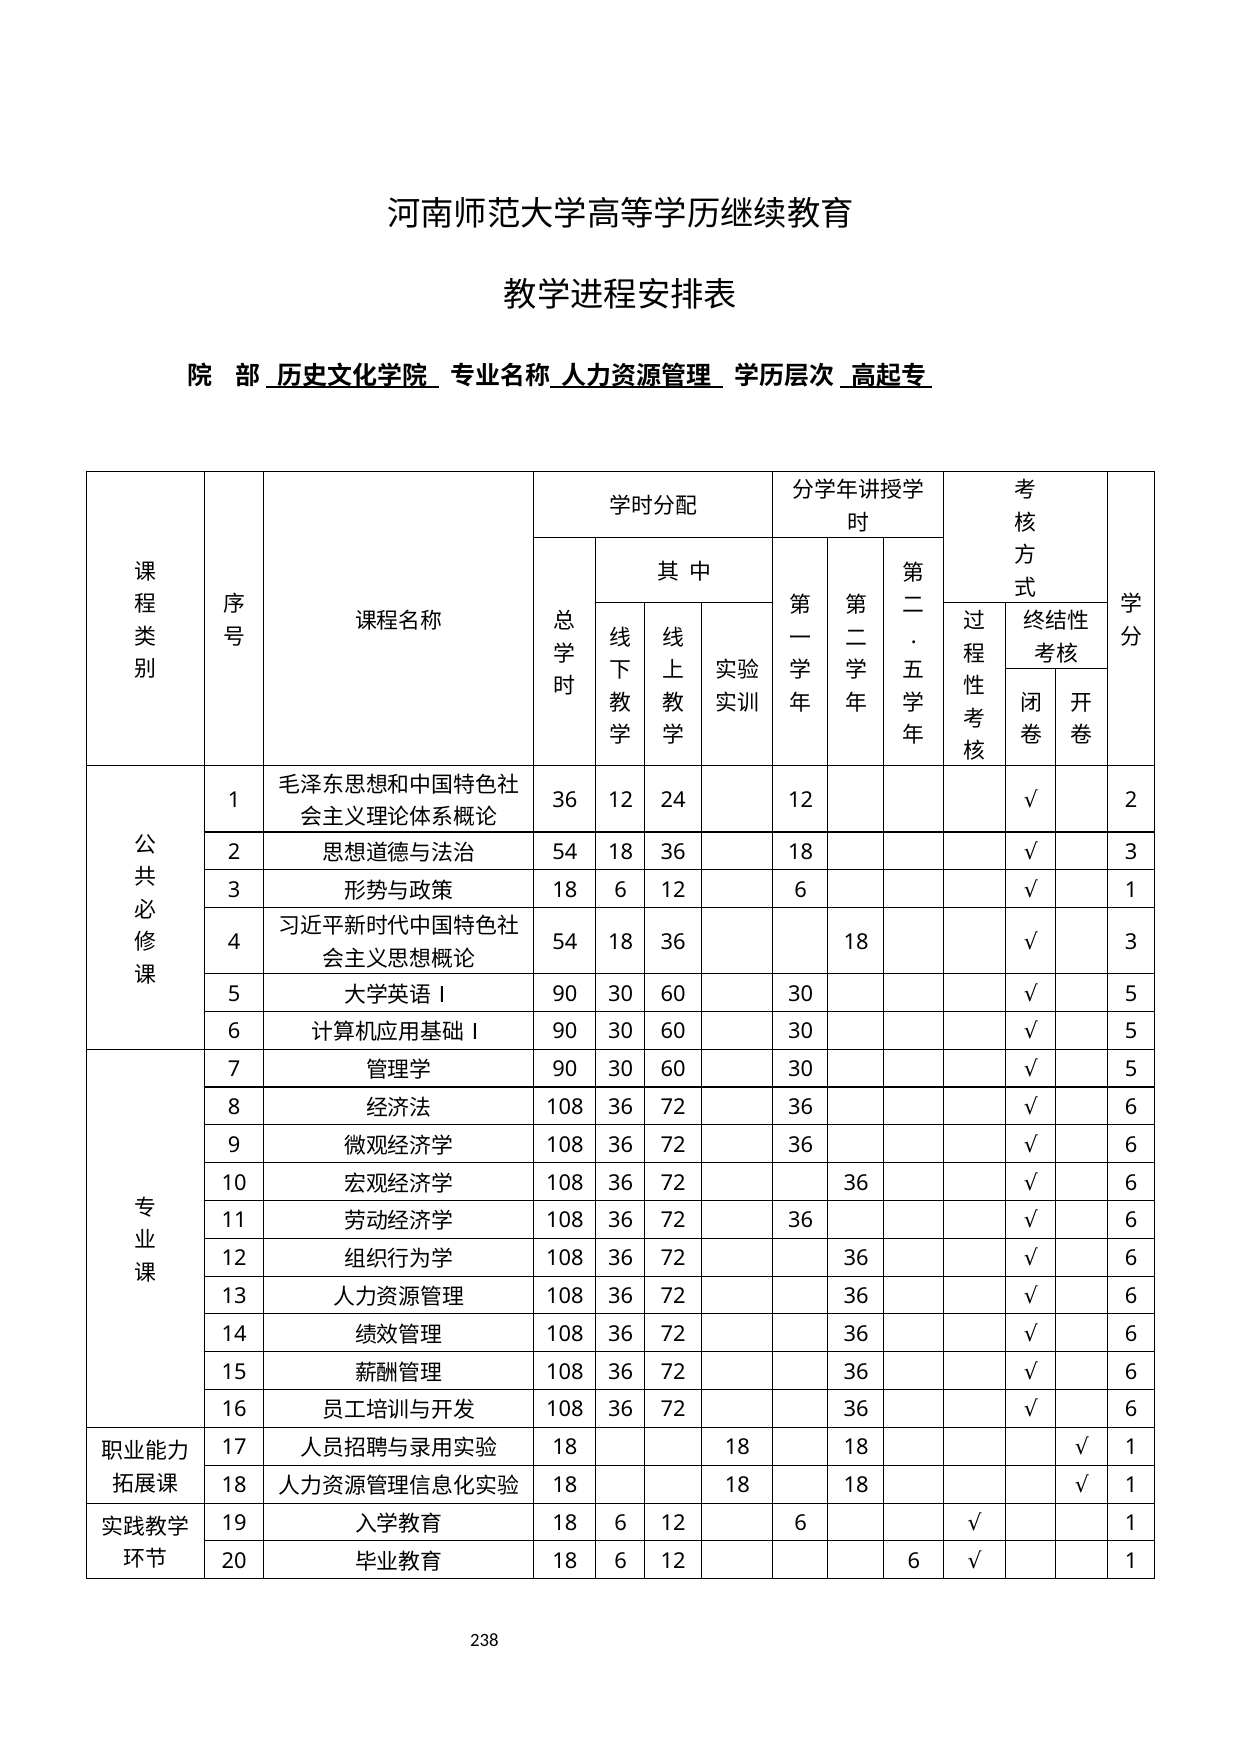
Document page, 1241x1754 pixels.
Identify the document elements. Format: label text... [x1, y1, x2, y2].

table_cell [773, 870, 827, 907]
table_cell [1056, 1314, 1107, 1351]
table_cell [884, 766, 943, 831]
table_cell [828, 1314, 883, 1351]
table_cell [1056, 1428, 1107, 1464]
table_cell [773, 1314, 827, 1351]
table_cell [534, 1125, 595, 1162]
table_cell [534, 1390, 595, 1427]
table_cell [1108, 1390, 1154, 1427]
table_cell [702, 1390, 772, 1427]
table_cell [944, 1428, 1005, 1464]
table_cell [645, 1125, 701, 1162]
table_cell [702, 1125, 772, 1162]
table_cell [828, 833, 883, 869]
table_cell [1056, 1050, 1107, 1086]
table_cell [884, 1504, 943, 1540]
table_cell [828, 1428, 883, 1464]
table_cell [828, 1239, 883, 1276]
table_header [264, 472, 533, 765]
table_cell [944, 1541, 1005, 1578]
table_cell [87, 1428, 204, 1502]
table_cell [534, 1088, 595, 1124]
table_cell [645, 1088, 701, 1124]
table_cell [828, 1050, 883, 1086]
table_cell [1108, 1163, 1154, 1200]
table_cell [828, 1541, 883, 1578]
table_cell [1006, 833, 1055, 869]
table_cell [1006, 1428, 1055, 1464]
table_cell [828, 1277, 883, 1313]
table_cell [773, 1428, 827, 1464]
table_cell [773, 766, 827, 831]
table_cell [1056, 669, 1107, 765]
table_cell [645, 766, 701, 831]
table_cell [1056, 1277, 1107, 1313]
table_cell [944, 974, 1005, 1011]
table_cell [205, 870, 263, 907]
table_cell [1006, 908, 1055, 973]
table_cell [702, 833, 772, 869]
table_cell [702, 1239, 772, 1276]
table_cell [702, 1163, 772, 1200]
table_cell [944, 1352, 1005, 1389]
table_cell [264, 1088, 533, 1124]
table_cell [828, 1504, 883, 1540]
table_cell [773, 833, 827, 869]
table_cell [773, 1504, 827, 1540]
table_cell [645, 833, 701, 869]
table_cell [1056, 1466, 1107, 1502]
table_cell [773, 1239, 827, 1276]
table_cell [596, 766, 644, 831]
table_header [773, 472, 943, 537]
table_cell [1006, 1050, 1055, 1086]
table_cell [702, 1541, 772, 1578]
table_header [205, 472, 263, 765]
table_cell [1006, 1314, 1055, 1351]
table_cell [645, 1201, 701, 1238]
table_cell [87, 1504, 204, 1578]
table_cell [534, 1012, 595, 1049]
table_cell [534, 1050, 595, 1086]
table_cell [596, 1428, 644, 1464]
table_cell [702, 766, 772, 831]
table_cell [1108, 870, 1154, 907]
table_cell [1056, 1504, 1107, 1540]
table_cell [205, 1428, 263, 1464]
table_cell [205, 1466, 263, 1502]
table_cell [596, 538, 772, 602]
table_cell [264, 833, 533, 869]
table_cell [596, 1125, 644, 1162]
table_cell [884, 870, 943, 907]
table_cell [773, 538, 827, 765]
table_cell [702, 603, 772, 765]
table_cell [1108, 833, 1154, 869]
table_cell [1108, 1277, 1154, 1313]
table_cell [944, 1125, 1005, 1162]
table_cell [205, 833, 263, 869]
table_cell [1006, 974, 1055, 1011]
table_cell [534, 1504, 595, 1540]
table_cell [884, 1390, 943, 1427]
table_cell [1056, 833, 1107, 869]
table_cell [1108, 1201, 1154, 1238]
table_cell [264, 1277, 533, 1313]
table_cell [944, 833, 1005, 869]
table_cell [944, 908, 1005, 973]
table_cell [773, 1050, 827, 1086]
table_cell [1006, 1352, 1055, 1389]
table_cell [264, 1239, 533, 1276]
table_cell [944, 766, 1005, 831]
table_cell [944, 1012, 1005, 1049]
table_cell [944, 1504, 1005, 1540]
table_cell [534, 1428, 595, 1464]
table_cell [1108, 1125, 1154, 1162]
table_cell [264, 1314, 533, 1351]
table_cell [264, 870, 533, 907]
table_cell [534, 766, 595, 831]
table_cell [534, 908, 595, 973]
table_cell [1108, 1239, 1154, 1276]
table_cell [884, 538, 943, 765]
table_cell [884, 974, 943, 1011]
text 教学进程安排表 [187, 259, 1053, 324]
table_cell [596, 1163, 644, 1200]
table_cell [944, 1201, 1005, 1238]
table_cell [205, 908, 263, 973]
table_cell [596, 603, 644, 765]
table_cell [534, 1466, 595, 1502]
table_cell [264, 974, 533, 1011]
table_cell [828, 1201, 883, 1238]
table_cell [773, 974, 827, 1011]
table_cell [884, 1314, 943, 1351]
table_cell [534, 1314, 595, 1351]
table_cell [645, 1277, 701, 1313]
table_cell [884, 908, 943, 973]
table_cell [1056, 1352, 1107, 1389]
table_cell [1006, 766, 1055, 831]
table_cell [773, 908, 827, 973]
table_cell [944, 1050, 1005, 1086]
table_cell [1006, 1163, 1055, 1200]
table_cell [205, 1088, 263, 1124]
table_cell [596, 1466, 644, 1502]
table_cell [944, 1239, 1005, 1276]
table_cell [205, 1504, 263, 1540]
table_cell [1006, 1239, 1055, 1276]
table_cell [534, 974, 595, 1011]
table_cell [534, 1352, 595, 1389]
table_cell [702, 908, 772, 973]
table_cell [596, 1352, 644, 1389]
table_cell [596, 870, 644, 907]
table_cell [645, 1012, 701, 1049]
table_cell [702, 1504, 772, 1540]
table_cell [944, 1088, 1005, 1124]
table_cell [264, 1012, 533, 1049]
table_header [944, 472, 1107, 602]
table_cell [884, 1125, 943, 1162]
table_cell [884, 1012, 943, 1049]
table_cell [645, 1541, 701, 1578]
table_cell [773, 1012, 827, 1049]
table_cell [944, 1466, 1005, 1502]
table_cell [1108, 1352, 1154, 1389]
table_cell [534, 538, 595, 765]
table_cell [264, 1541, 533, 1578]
text 河南师范大学高等学历继续教育 [187, 178, 1053, 243]
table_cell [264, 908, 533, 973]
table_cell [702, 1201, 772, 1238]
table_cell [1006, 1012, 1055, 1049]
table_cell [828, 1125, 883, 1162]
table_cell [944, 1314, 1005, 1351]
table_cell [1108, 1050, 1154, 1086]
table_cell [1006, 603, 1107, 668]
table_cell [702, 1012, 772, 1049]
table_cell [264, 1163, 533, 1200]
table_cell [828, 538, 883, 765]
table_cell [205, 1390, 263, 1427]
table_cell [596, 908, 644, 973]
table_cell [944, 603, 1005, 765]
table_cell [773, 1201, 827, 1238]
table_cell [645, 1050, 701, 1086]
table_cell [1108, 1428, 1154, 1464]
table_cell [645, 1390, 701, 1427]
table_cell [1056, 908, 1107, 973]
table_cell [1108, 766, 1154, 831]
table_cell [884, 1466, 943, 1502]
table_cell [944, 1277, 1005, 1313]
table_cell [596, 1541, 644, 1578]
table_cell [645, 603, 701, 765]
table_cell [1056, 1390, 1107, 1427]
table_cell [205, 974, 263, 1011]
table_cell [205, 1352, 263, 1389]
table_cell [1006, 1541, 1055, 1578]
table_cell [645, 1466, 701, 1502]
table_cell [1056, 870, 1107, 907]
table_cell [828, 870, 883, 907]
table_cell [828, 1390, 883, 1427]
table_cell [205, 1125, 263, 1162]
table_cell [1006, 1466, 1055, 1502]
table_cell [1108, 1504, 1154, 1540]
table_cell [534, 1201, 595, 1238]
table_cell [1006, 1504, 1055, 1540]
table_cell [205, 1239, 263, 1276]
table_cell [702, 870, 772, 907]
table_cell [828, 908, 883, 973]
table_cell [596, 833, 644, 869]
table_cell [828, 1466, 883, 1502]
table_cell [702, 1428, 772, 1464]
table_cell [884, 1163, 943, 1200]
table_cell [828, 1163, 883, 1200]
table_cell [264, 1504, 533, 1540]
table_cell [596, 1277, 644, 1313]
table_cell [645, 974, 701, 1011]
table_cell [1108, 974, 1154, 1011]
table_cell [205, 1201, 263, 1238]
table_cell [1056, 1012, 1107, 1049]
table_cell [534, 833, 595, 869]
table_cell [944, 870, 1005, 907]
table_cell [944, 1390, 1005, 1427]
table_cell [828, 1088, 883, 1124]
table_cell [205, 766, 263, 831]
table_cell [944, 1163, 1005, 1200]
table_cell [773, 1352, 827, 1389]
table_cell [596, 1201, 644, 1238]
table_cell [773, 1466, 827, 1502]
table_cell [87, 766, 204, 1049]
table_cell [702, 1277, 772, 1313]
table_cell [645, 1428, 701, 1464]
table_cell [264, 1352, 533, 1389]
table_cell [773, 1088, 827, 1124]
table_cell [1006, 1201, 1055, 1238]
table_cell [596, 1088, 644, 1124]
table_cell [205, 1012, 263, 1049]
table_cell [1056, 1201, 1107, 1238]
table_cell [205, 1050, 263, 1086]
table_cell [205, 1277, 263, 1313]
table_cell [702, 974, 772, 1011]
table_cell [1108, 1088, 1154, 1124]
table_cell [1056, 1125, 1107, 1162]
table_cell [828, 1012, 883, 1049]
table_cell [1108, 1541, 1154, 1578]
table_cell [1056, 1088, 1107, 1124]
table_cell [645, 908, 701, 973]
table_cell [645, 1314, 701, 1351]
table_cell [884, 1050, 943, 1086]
text 院 部 历史文化学院 专业名称 人力资源管理 学历层次 高起专 [187, 341, 1085, 406]
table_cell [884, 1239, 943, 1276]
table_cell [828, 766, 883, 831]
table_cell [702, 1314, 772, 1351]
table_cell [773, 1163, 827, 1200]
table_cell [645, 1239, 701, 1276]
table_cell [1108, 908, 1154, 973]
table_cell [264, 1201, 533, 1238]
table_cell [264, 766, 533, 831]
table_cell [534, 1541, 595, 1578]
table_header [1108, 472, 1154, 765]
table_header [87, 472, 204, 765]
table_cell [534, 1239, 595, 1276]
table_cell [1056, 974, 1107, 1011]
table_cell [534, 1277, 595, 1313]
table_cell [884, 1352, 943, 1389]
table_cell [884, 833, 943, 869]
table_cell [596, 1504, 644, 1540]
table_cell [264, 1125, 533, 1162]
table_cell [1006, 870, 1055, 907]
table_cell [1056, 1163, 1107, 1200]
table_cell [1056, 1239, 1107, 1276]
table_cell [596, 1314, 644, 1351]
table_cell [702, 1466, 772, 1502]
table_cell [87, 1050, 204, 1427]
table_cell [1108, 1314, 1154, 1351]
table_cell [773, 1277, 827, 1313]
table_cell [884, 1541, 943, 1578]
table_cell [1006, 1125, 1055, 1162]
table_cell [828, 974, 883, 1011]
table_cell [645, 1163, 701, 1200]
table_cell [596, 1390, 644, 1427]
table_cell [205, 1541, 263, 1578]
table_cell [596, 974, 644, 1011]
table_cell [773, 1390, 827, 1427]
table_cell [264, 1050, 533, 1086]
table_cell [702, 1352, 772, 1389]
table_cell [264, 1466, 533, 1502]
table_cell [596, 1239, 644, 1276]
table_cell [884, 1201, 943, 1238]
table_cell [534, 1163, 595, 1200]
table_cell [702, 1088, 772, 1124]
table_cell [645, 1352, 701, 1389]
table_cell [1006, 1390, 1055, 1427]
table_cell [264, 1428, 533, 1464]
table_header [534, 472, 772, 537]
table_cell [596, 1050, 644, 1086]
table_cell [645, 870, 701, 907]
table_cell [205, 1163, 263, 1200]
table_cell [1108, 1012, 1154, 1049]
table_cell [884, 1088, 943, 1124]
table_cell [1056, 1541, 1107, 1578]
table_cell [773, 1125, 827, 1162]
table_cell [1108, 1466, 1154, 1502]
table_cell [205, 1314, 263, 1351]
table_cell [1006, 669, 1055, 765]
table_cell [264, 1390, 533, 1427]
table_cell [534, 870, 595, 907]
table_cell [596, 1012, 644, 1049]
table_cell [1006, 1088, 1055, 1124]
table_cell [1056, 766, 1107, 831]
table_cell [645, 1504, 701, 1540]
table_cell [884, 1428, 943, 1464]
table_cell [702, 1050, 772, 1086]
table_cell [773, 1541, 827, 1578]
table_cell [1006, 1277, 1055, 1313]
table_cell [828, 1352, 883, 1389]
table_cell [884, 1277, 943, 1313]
